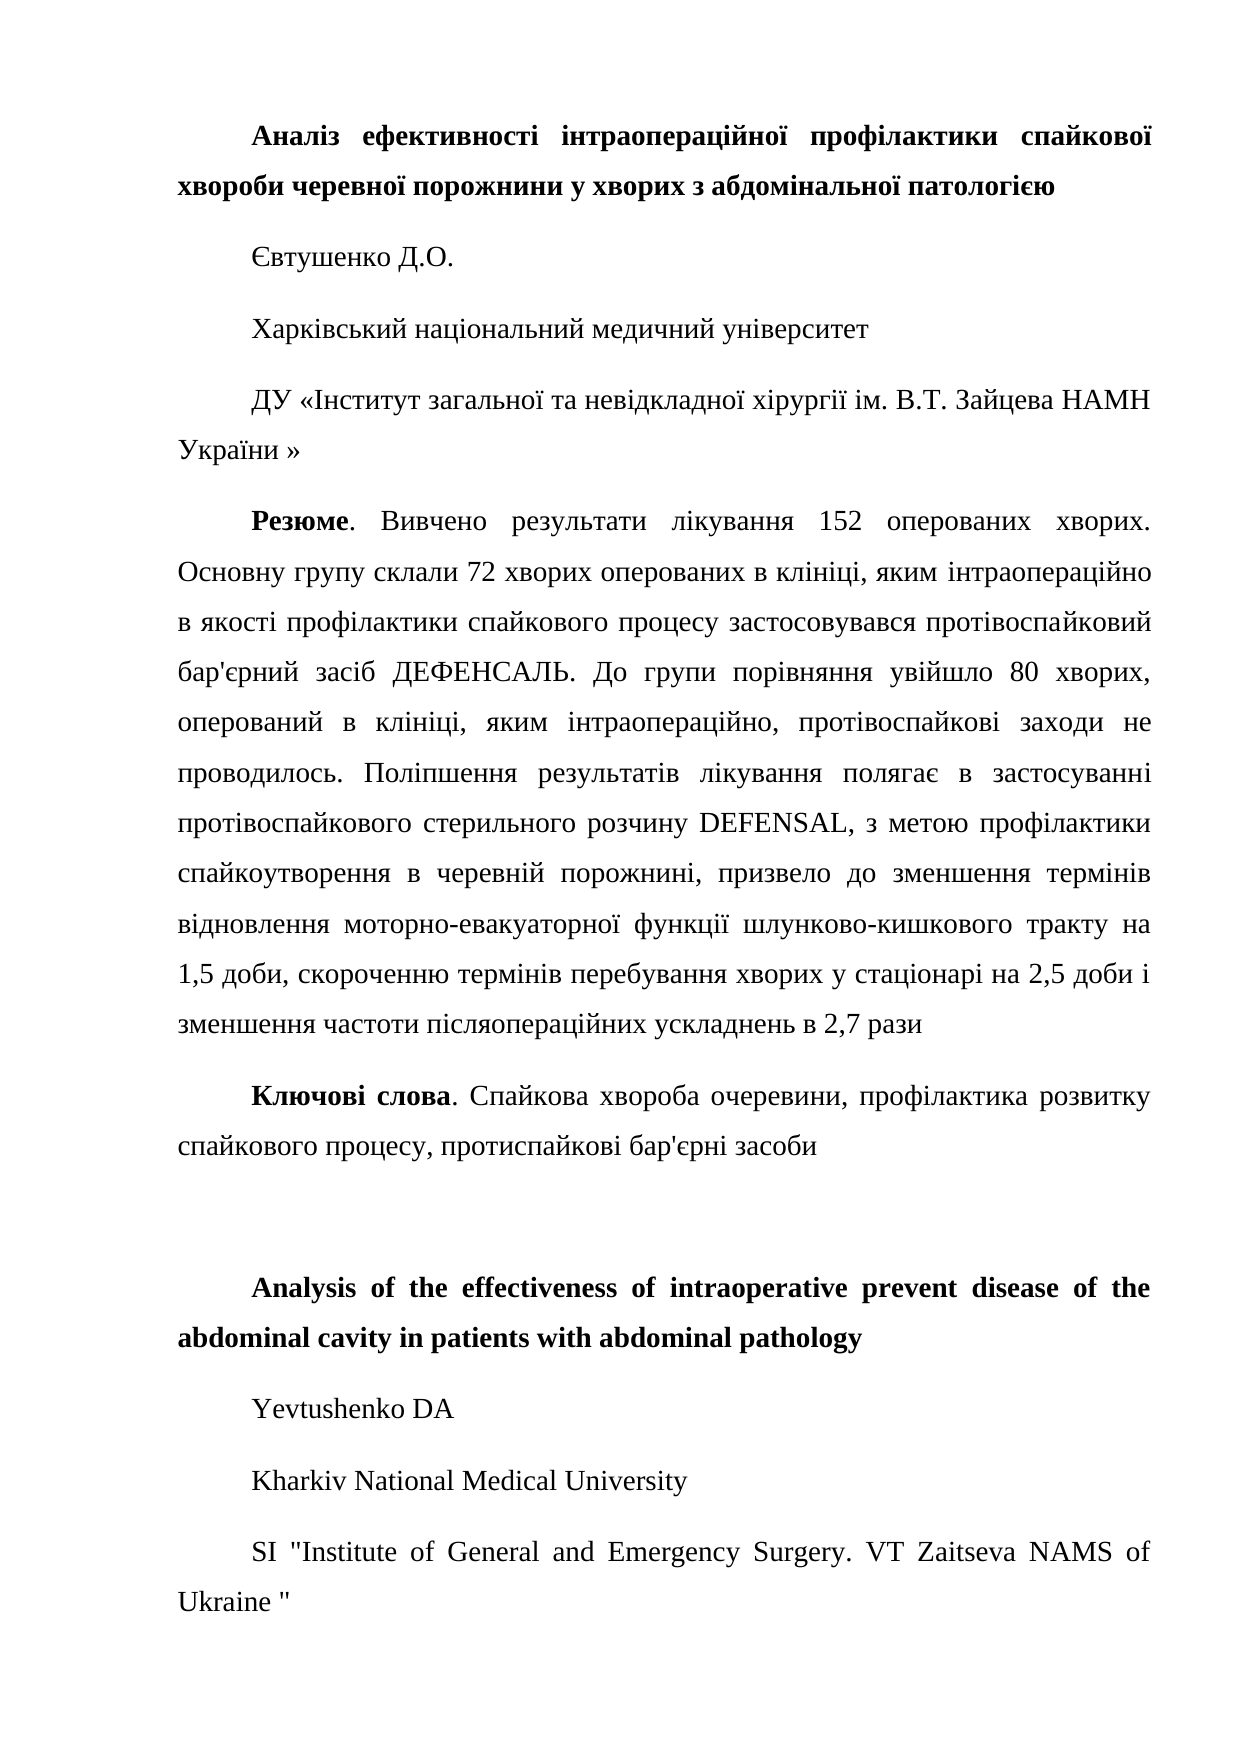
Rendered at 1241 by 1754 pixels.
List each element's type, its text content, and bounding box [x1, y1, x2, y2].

text Резюме. Вивчено результати лікування 152 оперованих хворих. Основну групу склали 72 хворих оперованих в клініці, яким інтраопераційно в якості профілактики спайкового процесу застосовувався протівоспайковий бар'єрний засіб ДЕФЕНСАЛЬ. До групи порівняння увійшло 80 хворих, оперований в клініці, яким інтраопераційно, протівоспайкові заходи не проводилось. Поліпшення результатів лікування полягає в застосуванні протівоспайкового стерильного розчину DEFENSAL, з метою профілактики спайкоутворення в черевній порожнині, призвело до зменшення термінів відновлення моторно-евакуаторної функції шлунково-кишкового тракту на 1,5 доби, скороченню термінів перебування хворих у стаціонарі на 2,5 доби і зменшення частоти післяопераційних ускладнень в 2,7 рази [177, 503, 1152, 1040]
text Євтушенко Д.О. [177, 239, 1152, 273]
text Analysis of the effectiveness of intraoperative prevent disease of the abdominal cavity in patients with abdominal pathology [177, 1270, 1152, 1354]
text ДУ «Інститут загальної та невідкладної хірургії ім. В.Т. Зайцева НАМН України » [177, 382, 1152, 466]
text SI "Institute of General and Emergency Surgery. VT Zaitseva NAMS of Ukraine " [177, 1534, 1152, 1618]
text Харківський національний медичний університет [177, 311, 1152, 344]
text Yevtushenko DA [177, 1392, 1152, 1425]
text Kharkiv National Medical University [177, 1463, 1152, 1496]
text Аналіз ефективності інтраопераційної профілактики спайкової хвороби черевної порожнини у хворих з абдомінальної патологією [177, 118, 1152, 202]
text Ключові слова. Спайкова хвороба очеревини, профілактика розвитку спайкового процесу, протиспайкові бар'єрні засоби [177, 1078, 1152, 1161]
